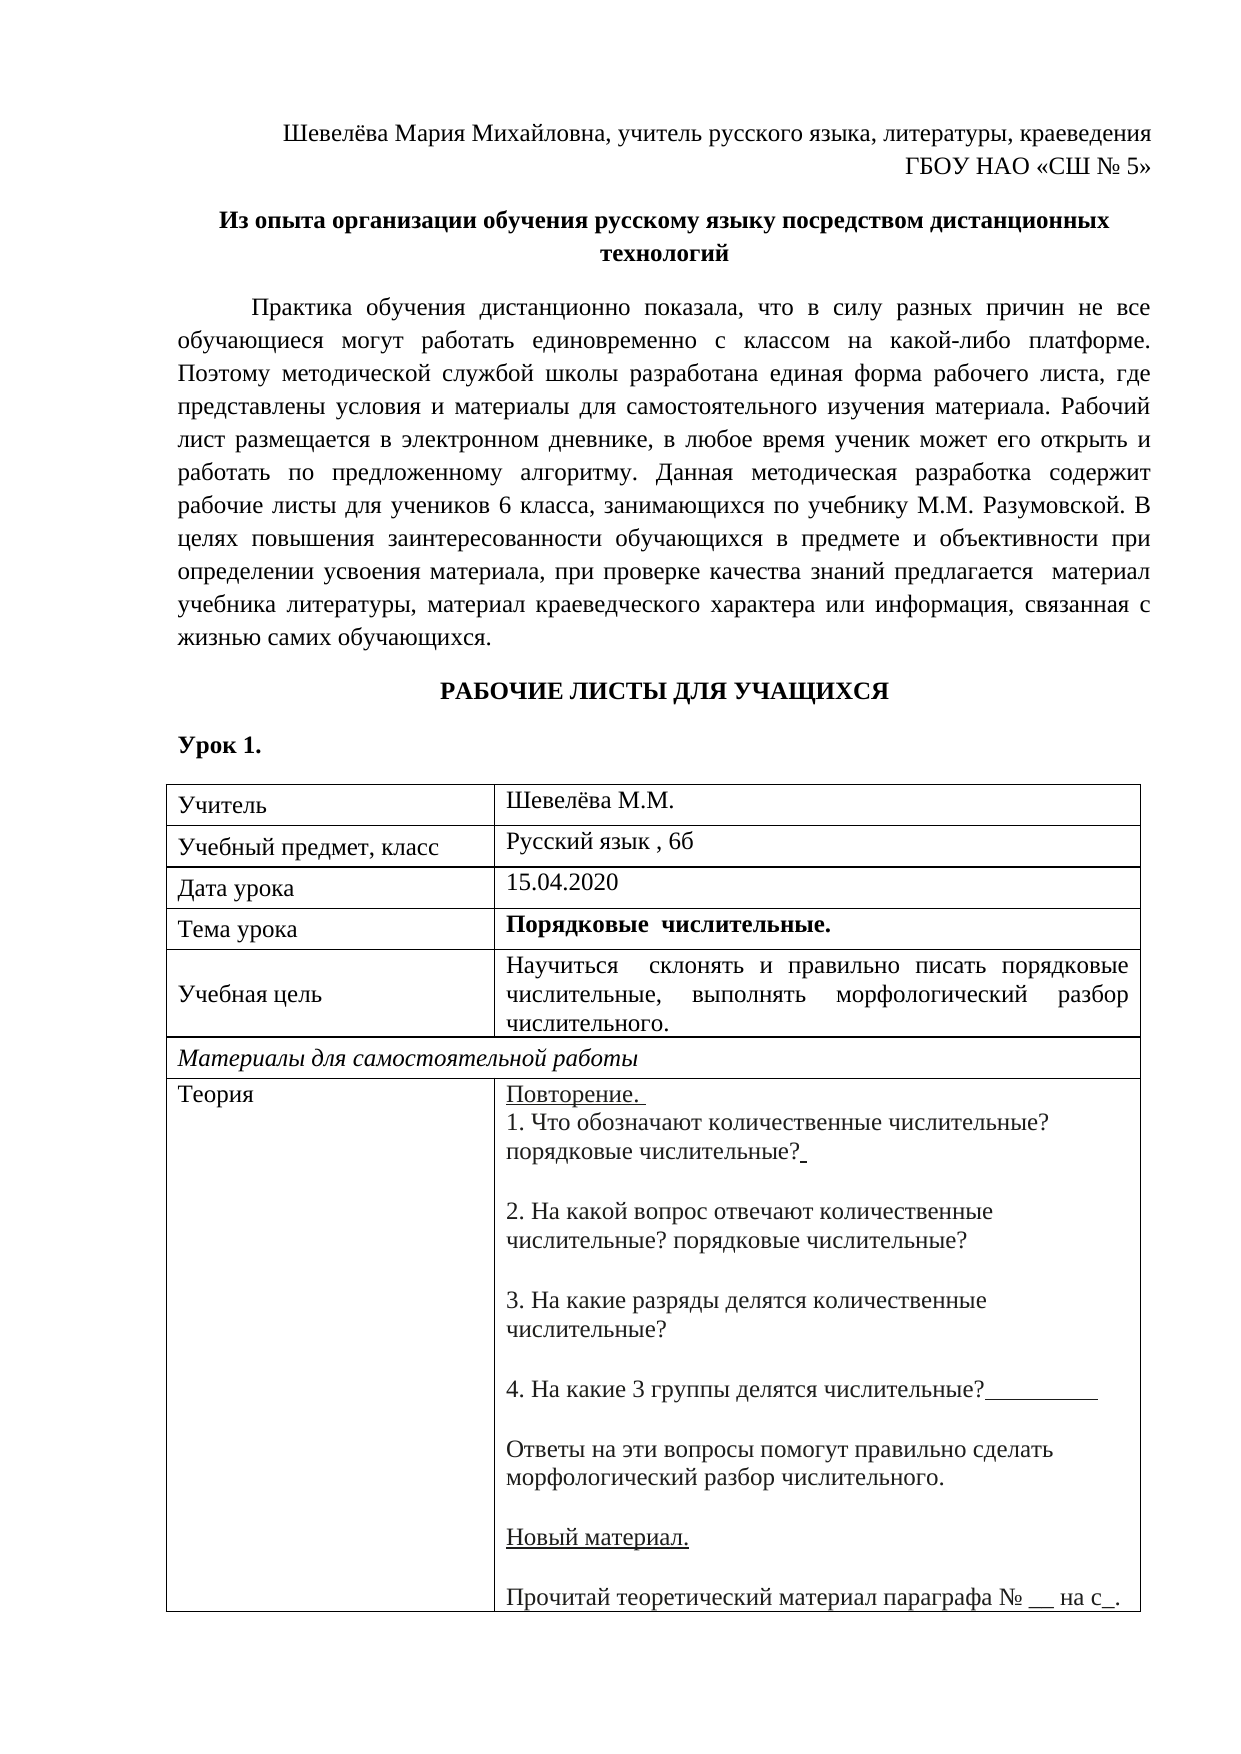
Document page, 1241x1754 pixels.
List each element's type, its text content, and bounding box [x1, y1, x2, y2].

text Урок 1. [177, 730, 1152, 758]
text Из опыта организации обучения русскому языку посредством дистанционных технологий [177, 205, 1152, 267]
table_cell Научиться склонять и правильно писать порядковые числительные, выполнять морфологический разбор числительного. [495, 950, 1140, 1036]
text Шевелёва Мария Михайловна, учитель русского языка, литературы, краеведения ГБОУ НАО «СШ № 5» [177, 118, 1152, 180]
table_cell 15.04.2020 [495, 868, 1140, 908]
table_cell Порядковые числительные. [495, 909, 1140, 949]
table_header Учитель [167, 785, 494, 825]
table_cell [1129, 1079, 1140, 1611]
table_cell Материалы для самостоятельной работы [167, 1038, 1140, 1078]
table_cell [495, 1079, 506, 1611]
table_cell Русский язык , 6б [495, 826, 1140, 866]
text Практика обучения дистанционно показала, что в силу разных причин не все обучающиеся могут работать единовременно с классом на какой-либо платформе. Поэтому методической службой школы разработана единая форма рабочего листа, где представлены условия и материалы для самостоятельного изучения материала. Рабочий лист размещается в электронном дневнике, в любое время ученик может его открыть и работать по предложенному алгоритму. Данная методическая разработка содержит рабочие листы для учеников 6 класса, занимающихся по учебнику М.М. Разумовской. В целях повышения заинтересованности обучающихся в предмете и объективности при определении усвоения материала, при проверке качества знаний предлагается материал учебника литературы, материал краеведческого характера или информация, связанная с жизнью самих обучающихся. [177, 292, 1152, 651]
table_cell Учебный предмет, класс [167, 826, 494, 866]
table_cell Дата урока [167, 868, 494, 908]
table_cell Учебная цель [167, 950, 494, 1036]
table_header Шевелёва М.М. [495, 785, 1140, 825]
table_cell Тема урока [167, 909, 494, 949]
text РАБОЧИЕ ЛИСТЫ ДЛЯ УЧАЩИХСЯ [177, 676, 1152, 705]
table_cell Теория [167, 1079, 494, 1611]
